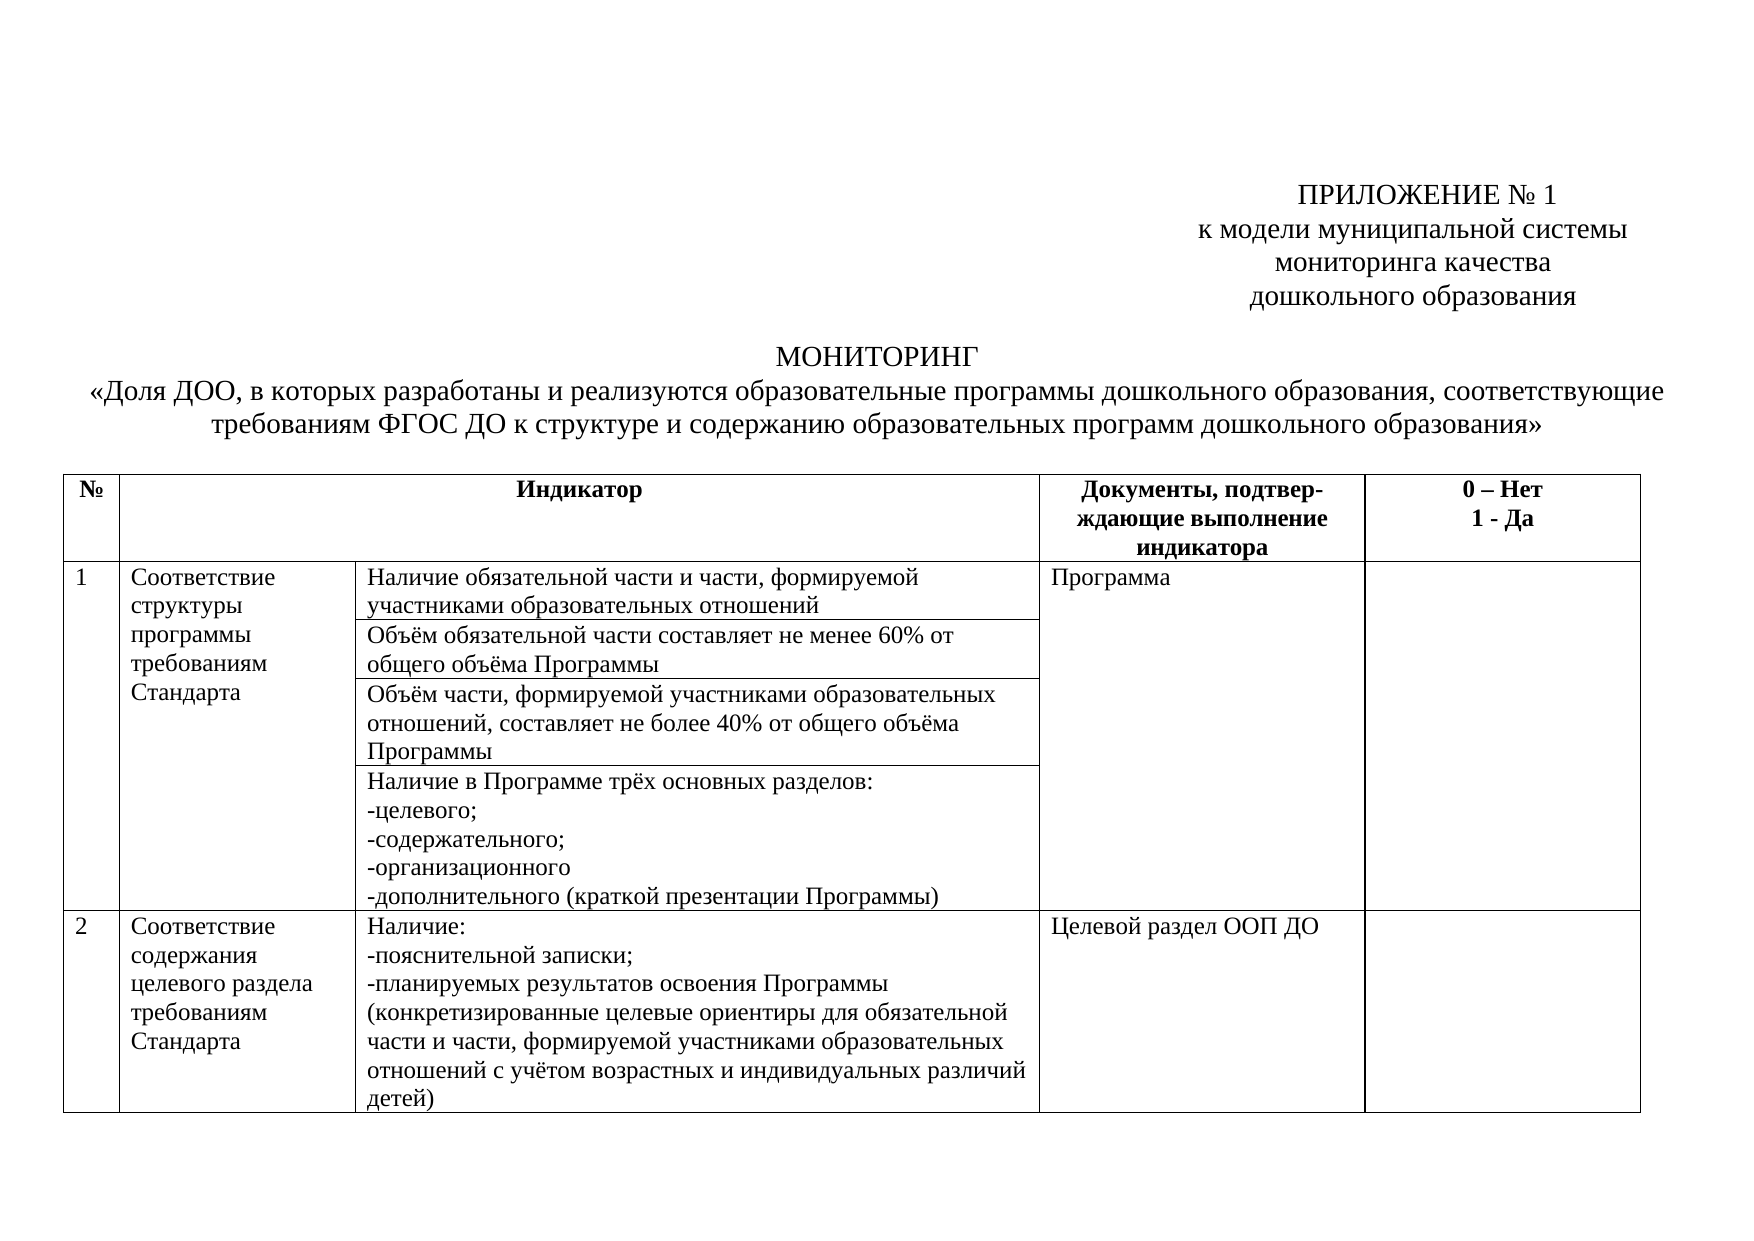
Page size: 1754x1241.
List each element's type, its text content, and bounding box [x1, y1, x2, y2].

text к модели муниципальной системы [75, 211, 1679, 244]
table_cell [356, 911, 1039, 1112]
text МОНИТОРИНГ [75, 339, 1679, 373]
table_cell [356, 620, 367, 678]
table_cell Наличие в Программе трёх основных разделов: -целевого; -содержательного; -организационного -дополнительного (краткой презентации Программы) [356, 766, 1039, 910]
table_cell [1366, 562, 1640, 910]
table_cell 2 [64, 911, 119, 1112]
table_header Документы, подтверждающие выполнение индикатора [1040, 475, 1364, 561]
table_cell [1366, 911, 1640, 1112]
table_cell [1040, 911, 1364, 1112]
table_header Индикатор [120, 475, 1039, 561]
table_cell Программа [1040, 562, 1364, 910]
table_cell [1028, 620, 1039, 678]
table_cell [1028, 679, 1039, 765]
text «Доля ДОО, в которых разработаны и реализуются образовательные программы дошкольного образования, соответствующие требованиям ФГОС ДО к структуре и содержанию образовательных программ дошкольного образования» [75, 373, 1679, 440]
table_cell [120, 911, 355, 1112]
text дошкольного образования [75, 278, 1679, 311]
table_cell 1 [64, 562, 119, 910]
table_cell Соответствие структуры программы требованиям Стандарта [120, 562, 355, 910]
text мониторинга качества [75, 244, 1679, 278]
table_cell Наличие обязательной части и части, формируемой участниками образовательных отношений [356, 562, 1039, 619]
text ПРИЛОЖЕНИЕ № 1 [75, 177, 1679, 211]
table_header 0 – Нет 1 - Да [1366, 475, 1640, 561]
table_header № [64, 475, 119, 561]
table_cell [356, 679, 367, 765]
